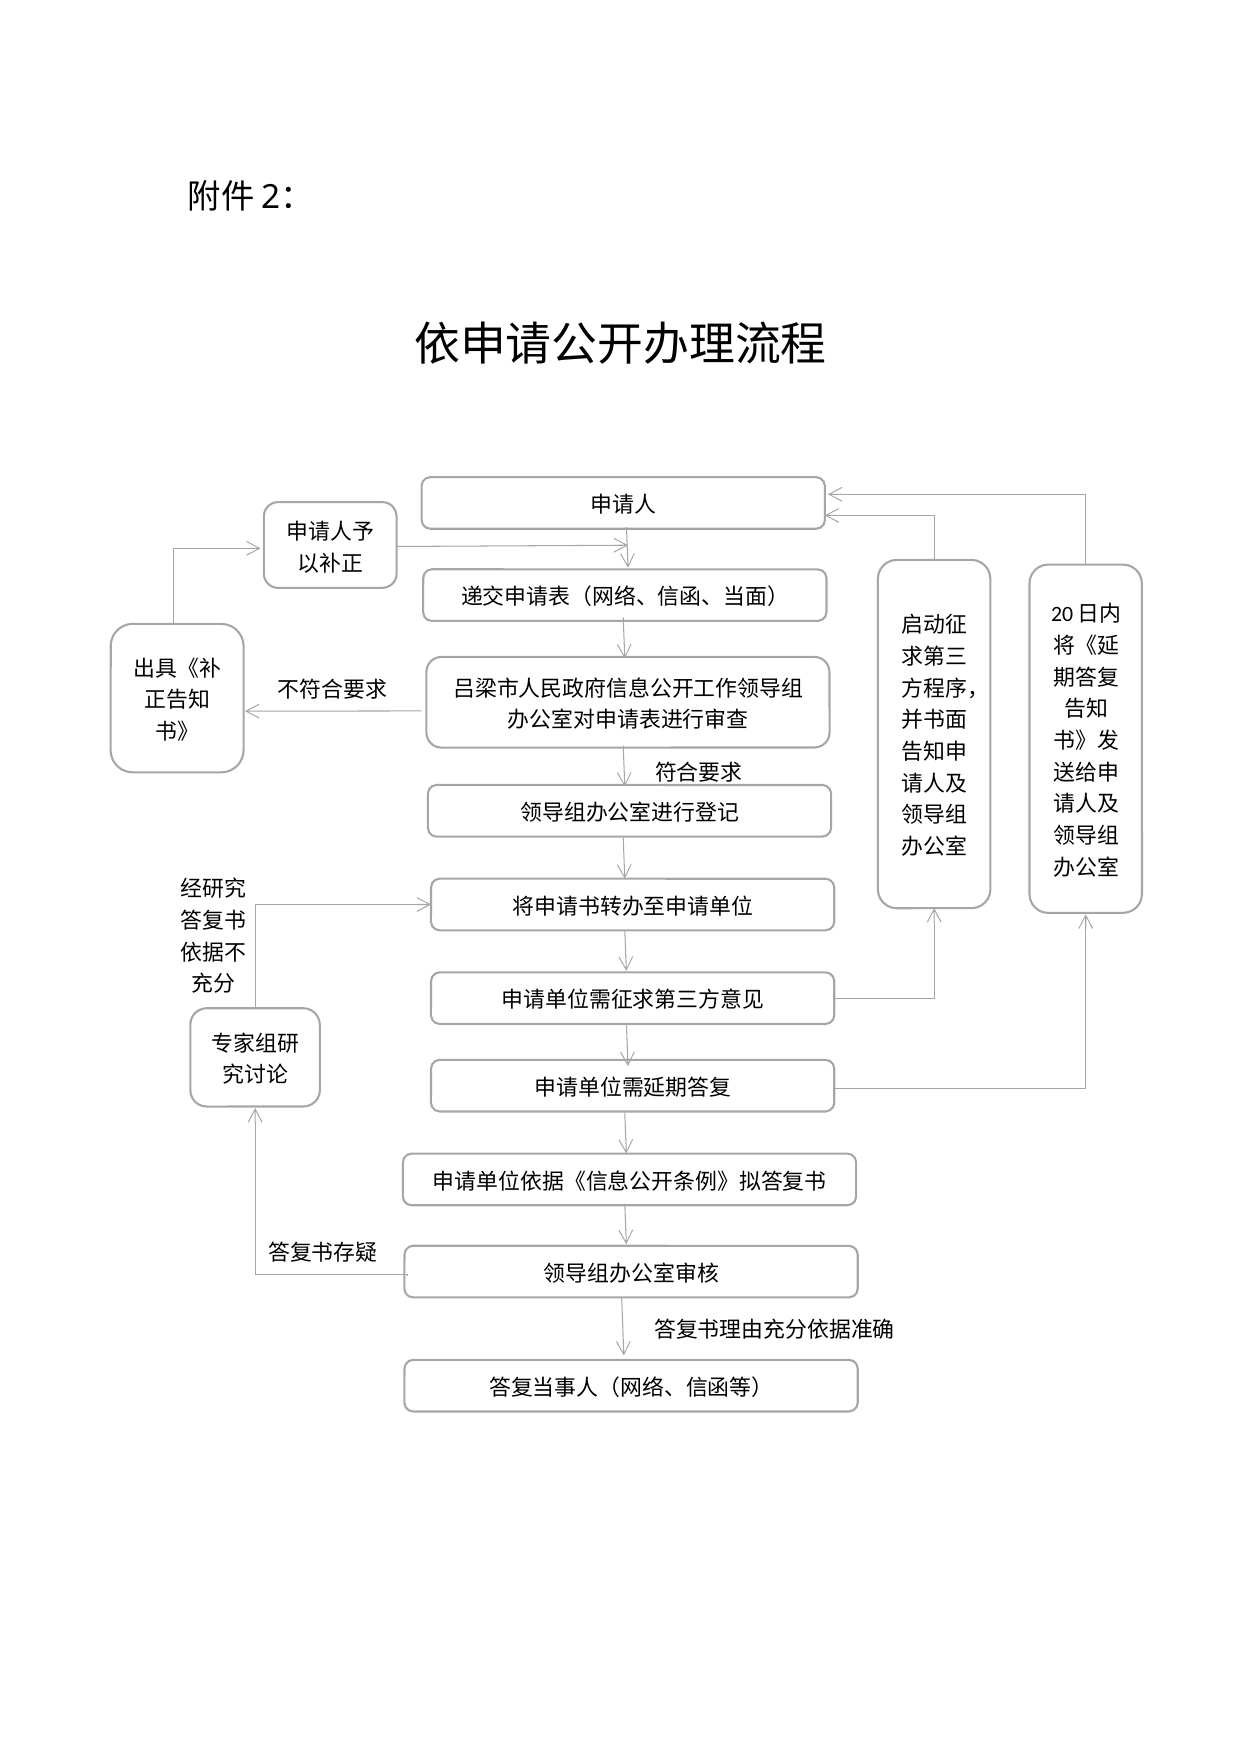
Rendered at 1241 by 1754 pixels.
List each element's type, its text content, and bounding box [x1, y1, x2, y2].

text 依申请公开办理流程 [187, 292, 1053, 389]
text 附件2： [187, 162, 1053, 227]
